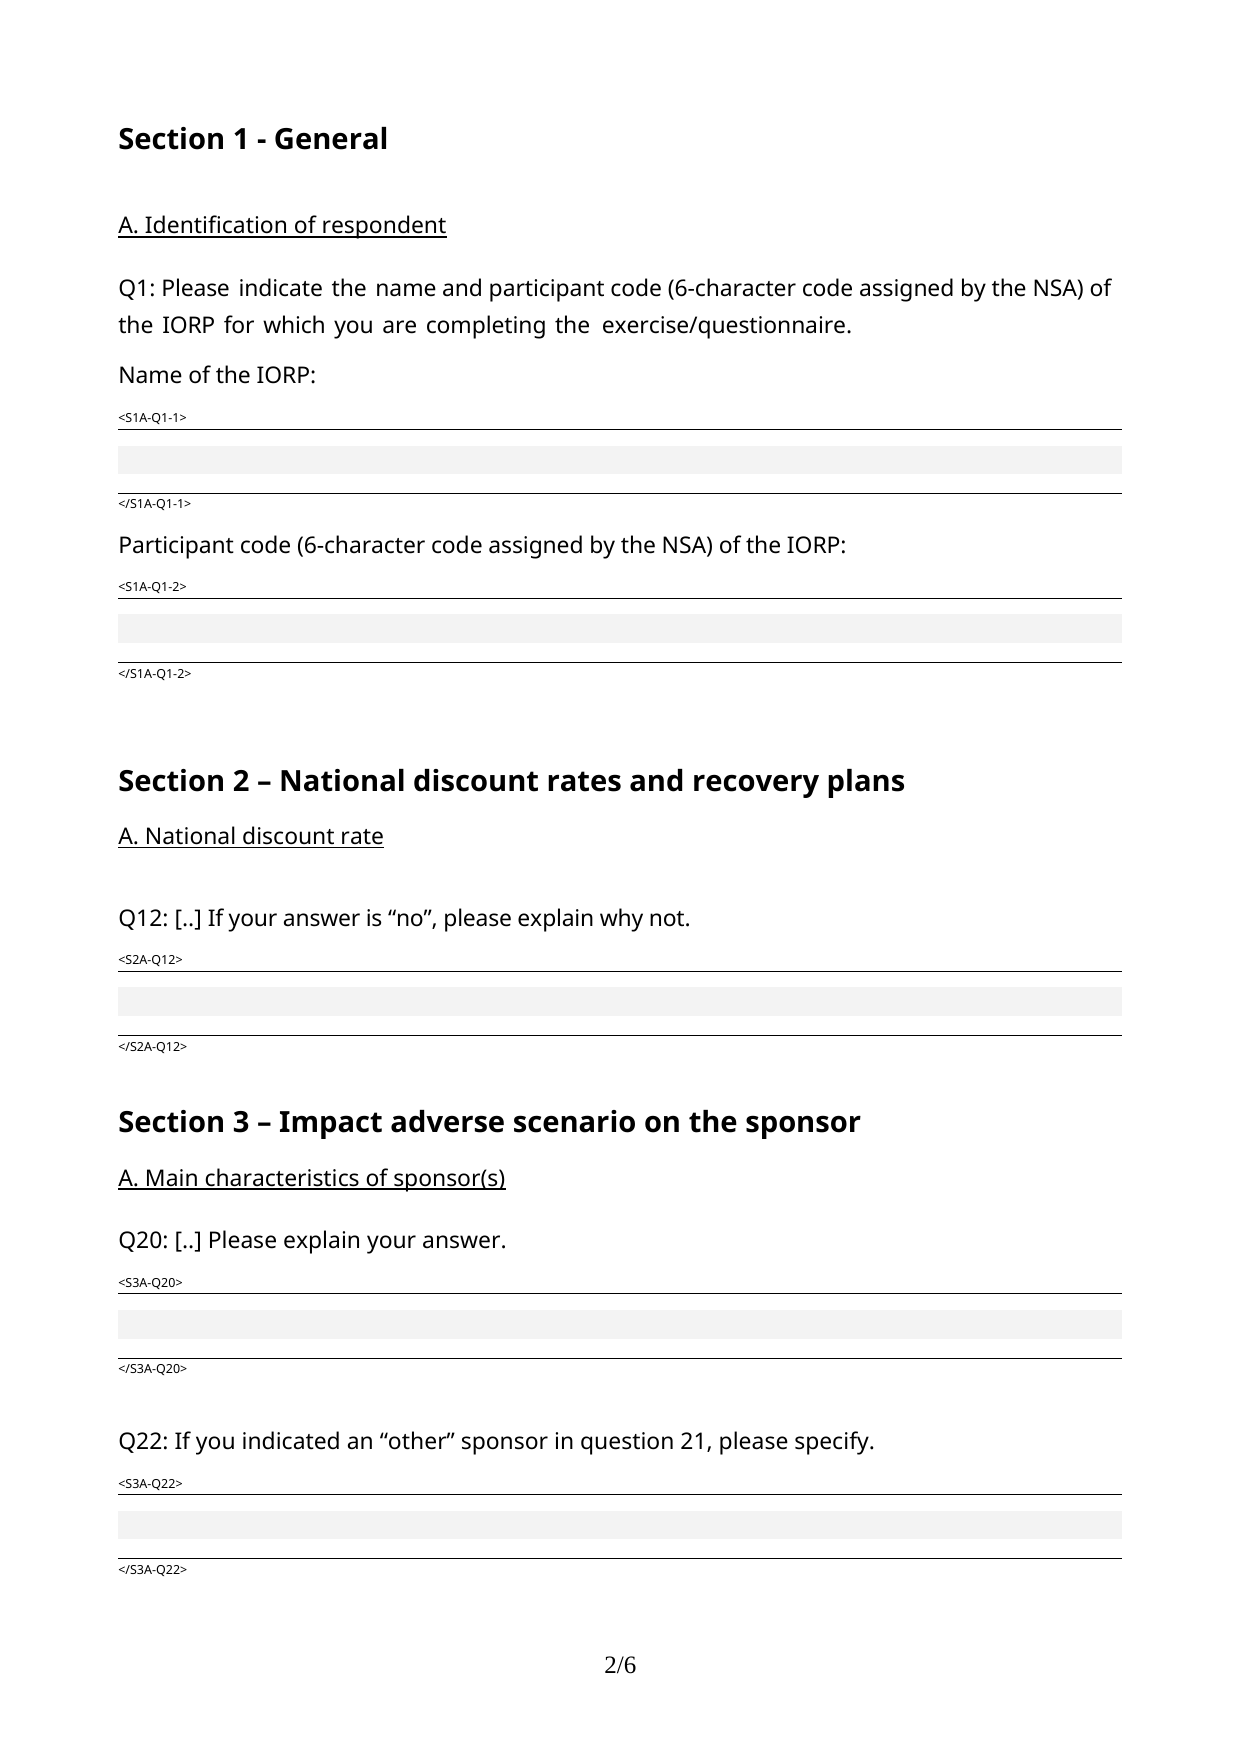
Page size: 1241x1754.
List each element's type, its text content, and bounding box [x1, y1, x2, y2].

text </S3A-Q22> [118, 1559, 1122, 1578]
text </S1A-Q1-2> [118, 663, 1122, 682]
text <S3A-Q22> [118, 1475, 1122, 1494]
text <S1A-Q1-1> [118, 409, 1122, 429]
text Q12: [..] If your answer is “no”, please explain why not. [118, 901, 1122, 933]
text <S3A-Q20> [118, 1274, 1122, 1293]
text A. National discount rate [118, 820, 1122, 851]
text Name of the IORP: [118, 359, 1122, 391]
text Section 1 - General [118, 118, 1122, 158]
text Section 3 – Impact adverse scenario on the sponsor [118, 1102, 1122, 1141]
text Section 2 – National discount rates and recovery plans [118, 760, 1122, 800]
text Q22: If you indicated an “other” sponsor in question 21, please specify. [118, 1425, 1122, 1456]
text <S1A-Q1-2> [118, 578, 1122, 598]
text A. Main characteristics of sponsor(s) [118, 1162, 1122, 1193]
text </S2A-Q12> [118, 1036, 1122, 1055]
text Participant code (6-character code assigned by the NSA) of the IORP: [118, 528, 1122, 560]
text <S2A-Q12> [118, 951, 1122, 971]
text Q1: Please indicate the name and participant code (6-character code assigned by the NSA) of the IORP for which you are completing the exercise/questionnaire. [118, 272, 1122, 341]
text Q20: [..] Please explain your answer. [118, 1224, 1122, 1256]
text </S3A-Q20> [118, 1359, 1122, 1378]
text A. Identification of respondent [118, 209, 1122, 241]
text </S1A-Q1-1> [118, 494, 1122, 513]
